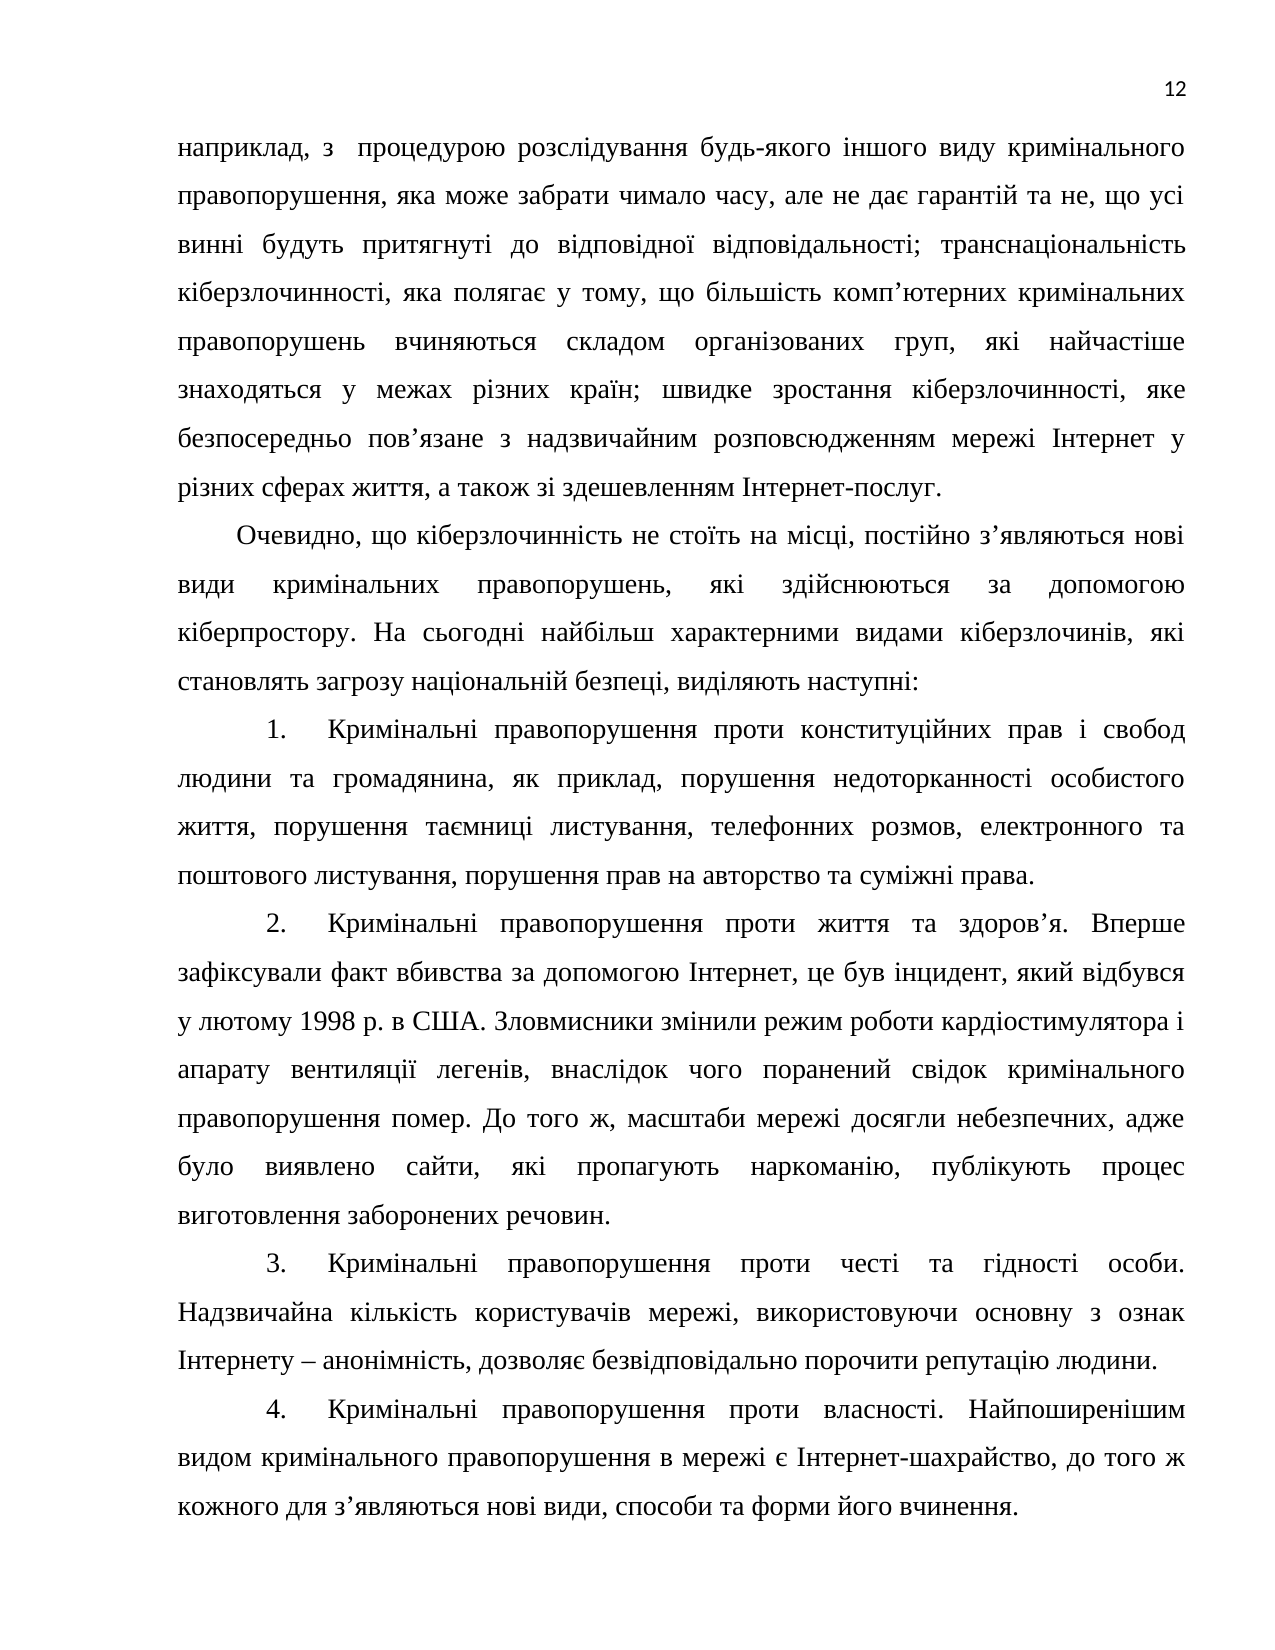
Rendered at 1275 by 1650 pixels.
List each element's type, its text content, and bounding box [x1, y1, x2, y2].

list Кримінальні правопорушення проти честі та гідності особи. Надзвичайна кількість користувачів мережі, використовуючи основну з ознак Інтернету – анонімність, дозволяє безвідповідально порочити репутацію людини. [177, 1246, 1186, 1376]
list Кримінальні правопорушення проти життя та здоров’я. Вперше зафіксували факт вбивства за допомогою Інтернет, це був інцидент, який відбувся у лютому 1998 р. в США. Зловмисники змінили режим роботи кардіостимулятора і апарату вентиляції легенів, внаслідок чого поранений свідок кримінального правопорушення помер. До того ж, масштаби мережі досягли небезпечних, адже було виявлено сайти, які пропагують наркоманію, публікують процес виготовлення заборонених речовин. [177, 907, 1186, 1230]
list Очевидно, що кіберзлочинність не стоїть на місці, постійно з’являються нові види кримінальних правопорушень, які здійснюються за допомогою кіберпростору. На сьогодні найбільш характерними видами кіберзлочинів, які становлять загрозу національній безпеці, виділяють наступні: [177, 518, 1186, 696]
list Кримінальні правопорушення проти конституційних прав і свобод людини та громадянина, як приклад, порушення недоторканності особистого життя, порушення таємниці листування, телефонних розмов, електронного та поштового листування, порушення прав на авторство та суміжні права. [177, 712, 1186, 890]
list Кримінальні правопорушення проти власності. Найпоширенішим видом кримінального правопорушення в мережі є Інтернет-шахрайство, до того ж кожного для з’являються нові види, способи та форми його вчинення. [177, 1392, 1186, 1521]
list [177, 130, 1186, 502]
